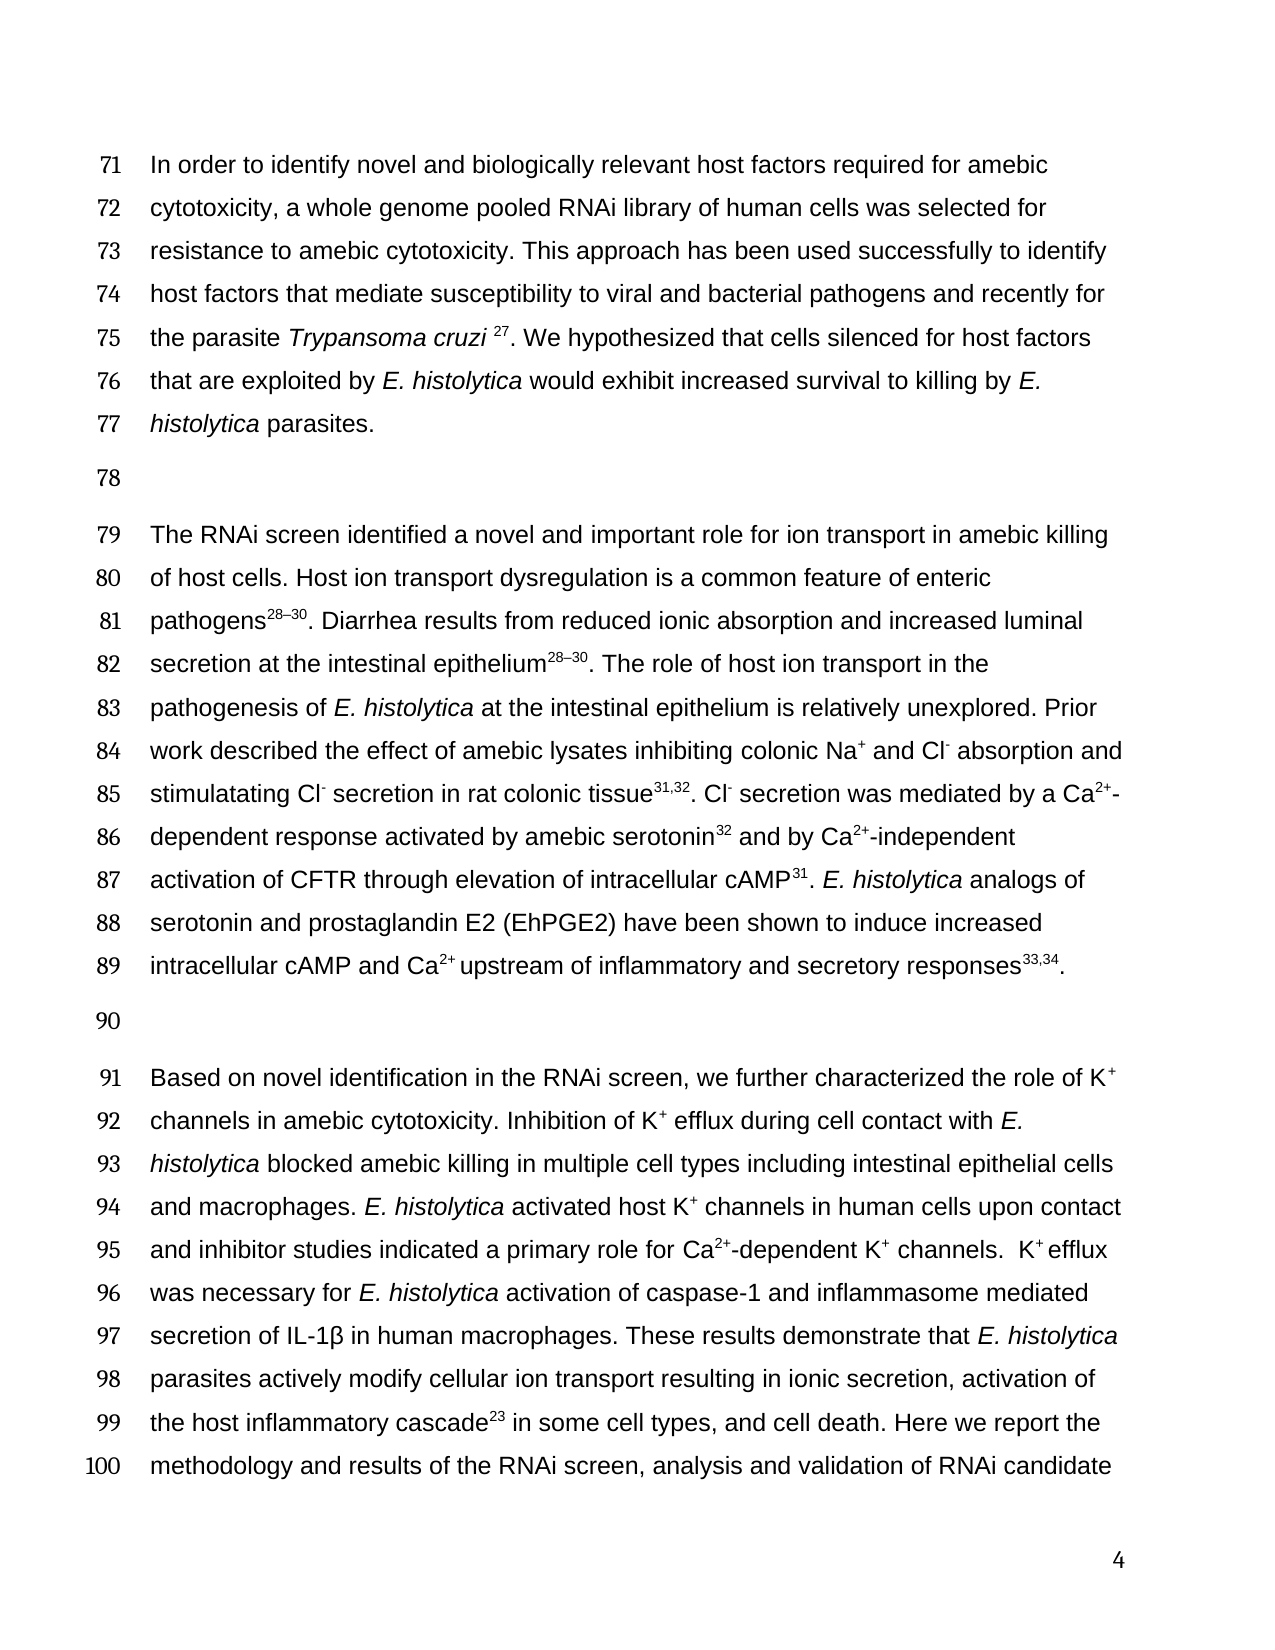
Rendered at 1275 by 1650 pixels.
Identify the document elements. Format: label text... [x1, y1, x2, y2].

text The RNAi screen identified a novel and important role for ion transport in amebic killing of host cells. Host ion transport dysregulation is a common feature of enteric pathogens28–30. Diarrhea results from reduced ionic absorption and increased luminal secretion at the intestinal epithelium28–30. The role of host ion transport in the pathogenesis of E. histolytica at the intestinal epithelium is relatively unexplored. Prior work described the effect of amebic lysates inhibiting colonic Na+ and Cl- absorption and stimulatating Cl- secretion in rat colonic tissue31,32. Cl- secretion was mediated by a Ca2+-dependent response activated by amebic serotonin32 and by Ca2+-independent activation of CFTR through elevation of intracellular cAMP31. E. histolytica analogs of serotonin and prostaglandin E2 (EhPGE2) have been shown to induce increased intracellular cAMP and Ca2+ upstream of inflammatory and secretory responses33,34. [150, 520, 1125, 980]
text In order to identify novel and biologically relevant host factors required for amebic cytotoxicity, a whole genome pooled RNAi library of human cells was selected for resistance to amebic cytotoxicity. This approach has been used successfully to identify host factors that mediate susceptibility to viral and bacterial pathogens and recently for the parasite Trypansoma cruzi 27. We hypothesized that cells silenced for host factors that are exploited by E. histolytica would exhibit increased survival to killing by E. histolytica parasites. [150, 150, 1125, 437]
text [150, 1062, 1125, 1479]
